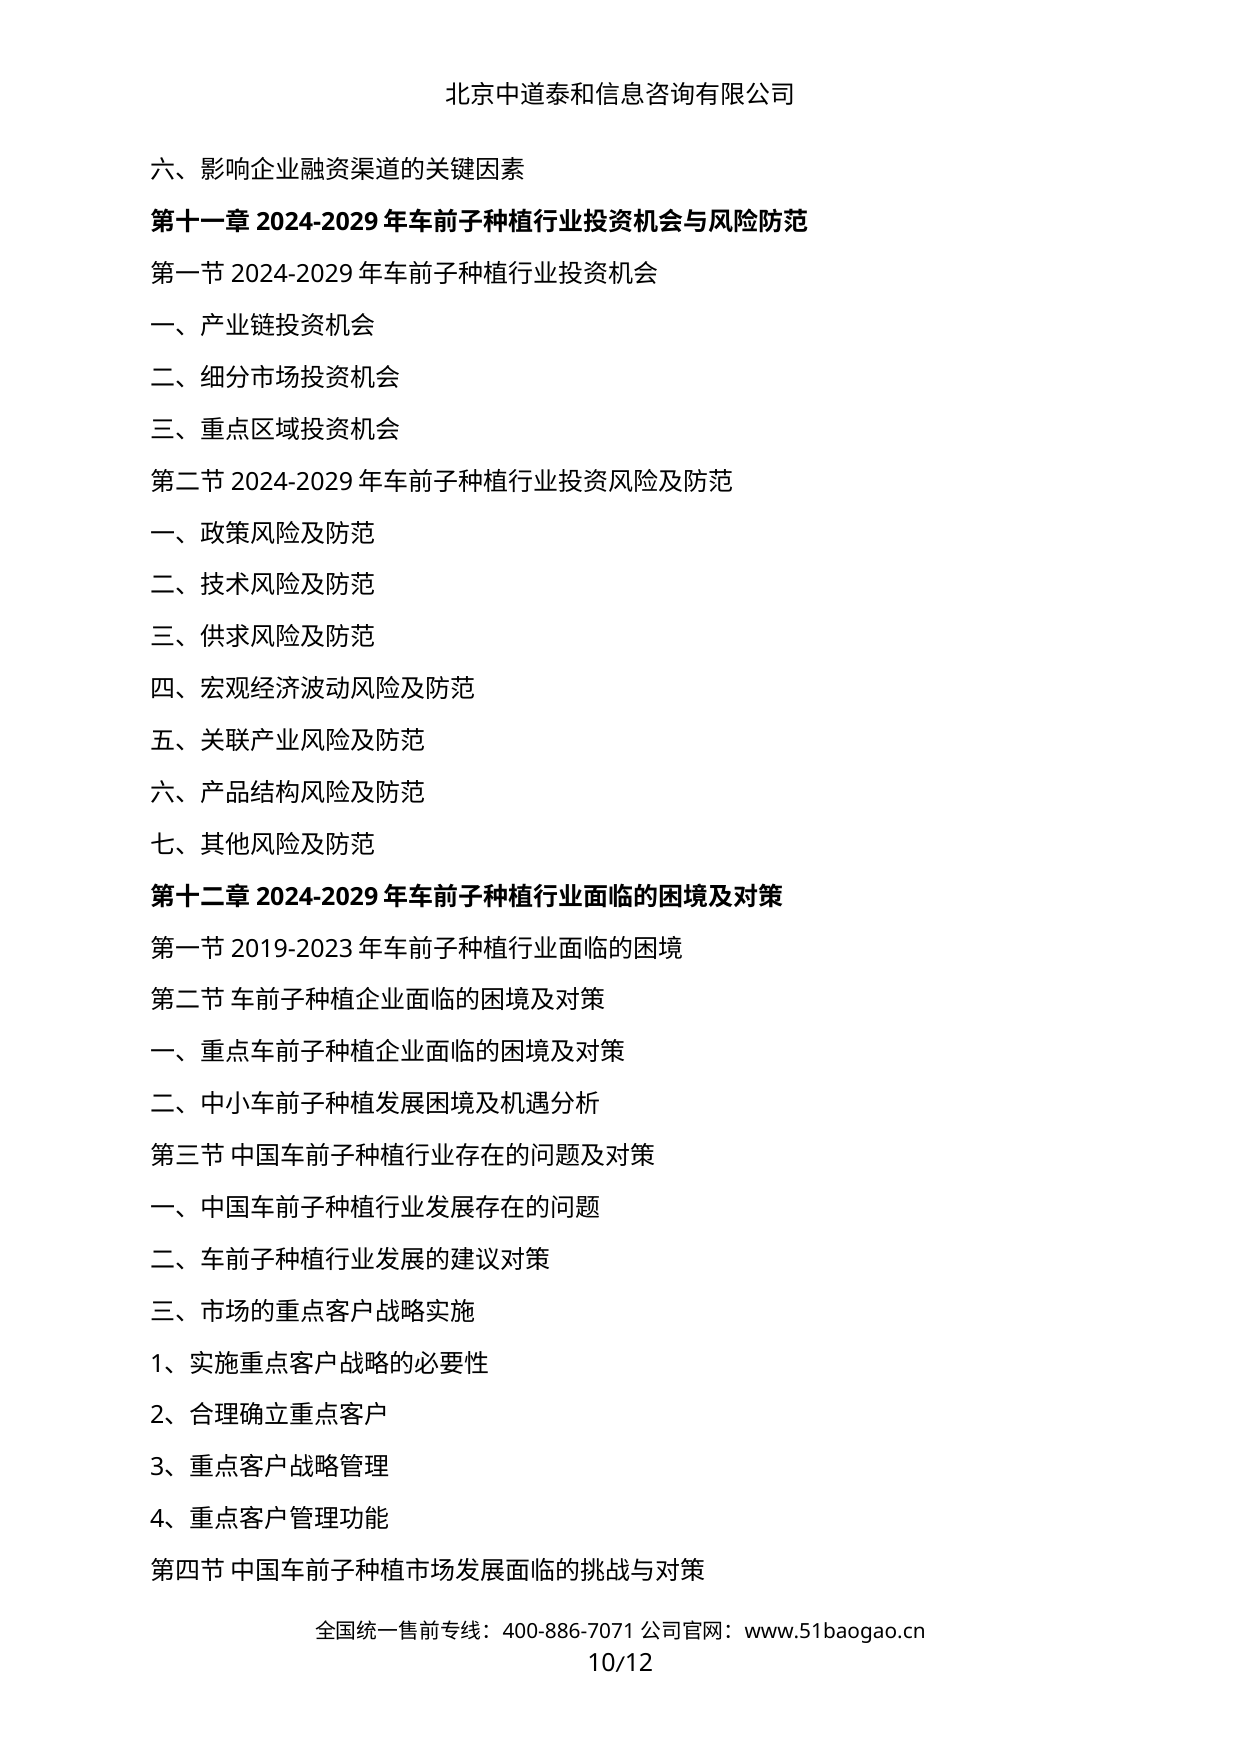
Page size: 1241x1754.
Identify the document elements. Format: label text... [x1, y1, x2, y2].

text 四、宏观经济波动风险及防范 [150, 669, 1090, 705]
text 一、中国车前子种植行业发展存在的问题 [150, 1187, 1090, 1224]
text 4、重点客户管理功能 [150, 1499, 1090, 1535]
text 一、重点车前子种植企业面临的困境及对策 [150, 1032, 1090, 1068]
text 第四节 中国车前子种植市场发展面临的挑战与对策 [150, 1551, 1090, 1587]
text 一、产业链投资机会 [150, 306, 1090, 342]
text 二、中小车前子种植发展困境及机遇分析 [150, 1084, 1090, 1120]
text 第一节 2019-2023年车前子种植行业面临的困境 [150, 928, 1090, 964]
text 六、产品结构风险及防范 [150, 772, 1090, 809]
text 二、细分市场投资机会 [150, 357, 1090, 394]
text 第二节 2024-2029年车前子种植行业投资风险及防范 [150, 461, 1090, 497]
text 五、关联产业风险及防范 [150, 721, 1090, 757]
text 三、供求风险及防范 [150, 617, 1090, 653]
text 第一节 2024-2029年车前子种植行业投资机会 [150, 254, 1090, 290]
text 第十一章 2024-2029年车前子种植行业投资机会与风险防范 [150, 202, 1090, 238]
text 1、实施重点客户战略的必要性 [150, 1343, 1090, 1379]
text 第二节 车前子种植企业面临的困境及对策 [150, 980, 1090, 1016]
text 二、技术风险及防范 [150, 565, 1090, 601]
text 六、影响企业融资渠道的关键因素 [150, 150, 1090, 186]
text 三、市场的重点客户战略实施 [150, 1291, 1090, 1327]
text 二、车前子种植行业发展的建议对策 [150, 1239, 1090, 1276]
text 3、重点客户战略管理 [150, 1447, 1090, 1483]
text 第三节 中国车前子种植行业存在的问题及对策 [150, 1136, 1090, 1172]
text 第十二章 2024-2029年车前子种植行业面临的困境及对策 [150, 876, 1090, 912]
text 三、重点区域投资机会 [150, 409, 1090, 446]
text 七、其他风险及防范 [150, 824, 1090, 861]
text 2、合理确立重点客户 [150, 1395, 1090, 1431]
text 一、政策风险及防范 [150, 513, 1090, 549]
